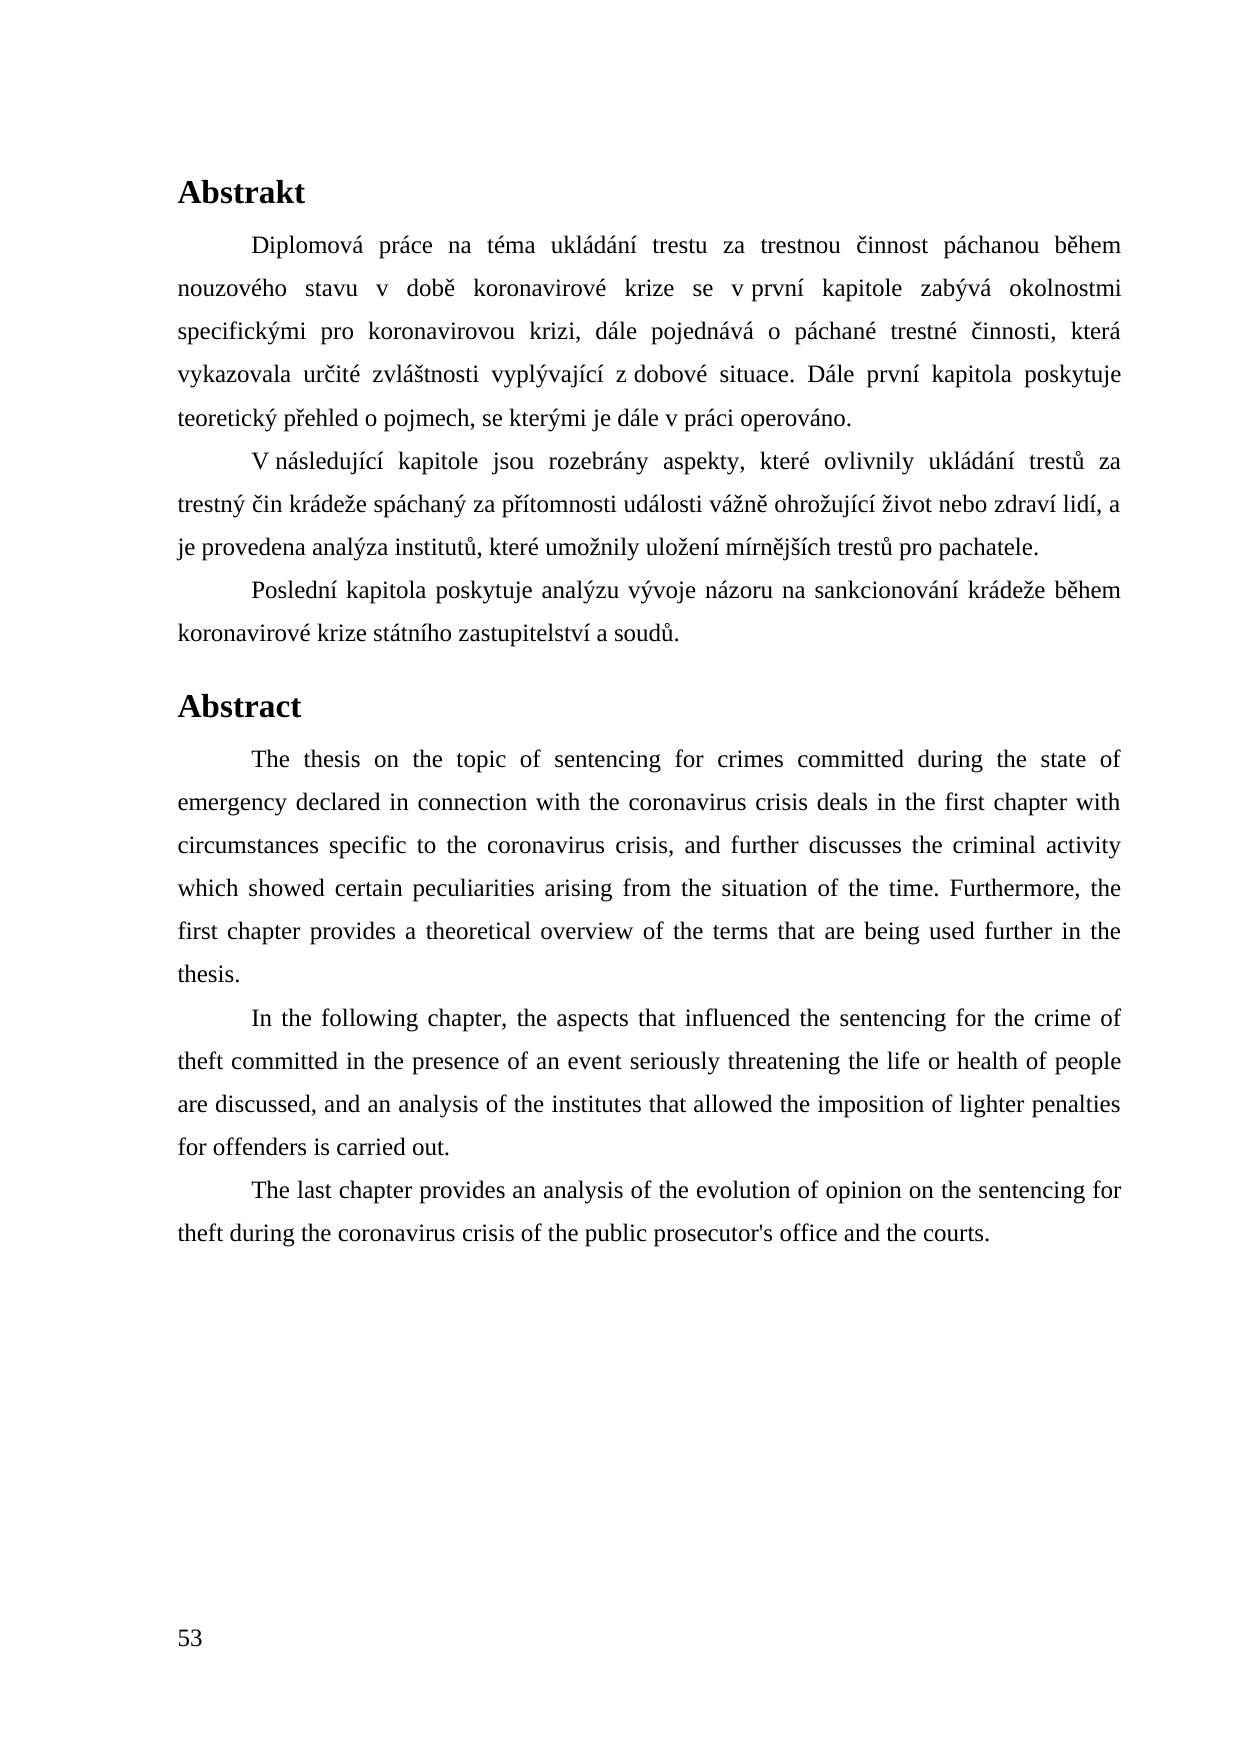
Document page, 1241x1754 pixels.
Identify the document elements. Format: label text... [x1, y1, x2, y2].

text Poslední kapitola poskytuje analýzu vývoje názoru na sankcionování krádeže během koronavirové krize státního zastupitelství a soudů. [177, 575, 1122, 647]
text In the following chapter, the aspects that influenced the sentencing for the crime of theft committed in the presence of an event seriously threatening the life or health of people are discussed, and an analysis of the institutes that allowed the imposition of lighter penalties for offenders is carried out. [177, 1003, 1122, 1161]
text The thesis on the topic of sentencing for crimes committed during the state of emergency declared in connection with the coronavirus crisis deals in the first chapter with circumstances specific to the coronavirus crisis, and further discusses the criminal activity which showed certain peculiarities arising from the situation of the time. Furthermore, the first chapter provides a theoretical overview of the terms that are being used further in the thesis. [177, 744, 1122, 988]
text V následující kapitole jsou rozebrány aspekty, které ovlivnily ukládání trestů za trestný čin krádeže spáchaný za přítomnosti události vážně ohrožující život nebo zdraví lidí, a je provedena analýza institutů, které umožnily uložení mírnějších trestů pro pachatele. [177, 446, 1122, 561]
subtitle Abstrakt [177, 173, 1122, 211]
text Diplomová práce na téma ukládání trestu za trestnou činnost páchanou během nouzového stavu v době koronavirové krize se v první kapitole zabývá okolnostmi specifickými pro koronavirovou krizi, dále pojednává o páchané trestné činnosti, která vykazovala určité zvláštnosti vyplývající z dobové situace. Dále první kapitola poskytuje teoretický přehled o pojmech, se kterými je dále v práci operováno. [177, 230, 1122, 431]
text The last chapter provides an analysis of the evolution of opinion on the sentencing for theft during the coronavirus crisis of the public prosecutor's office and the courts. [177, 1175, 1122, 1247]
subtitle Abstract [177, 686, 1122, 725]
